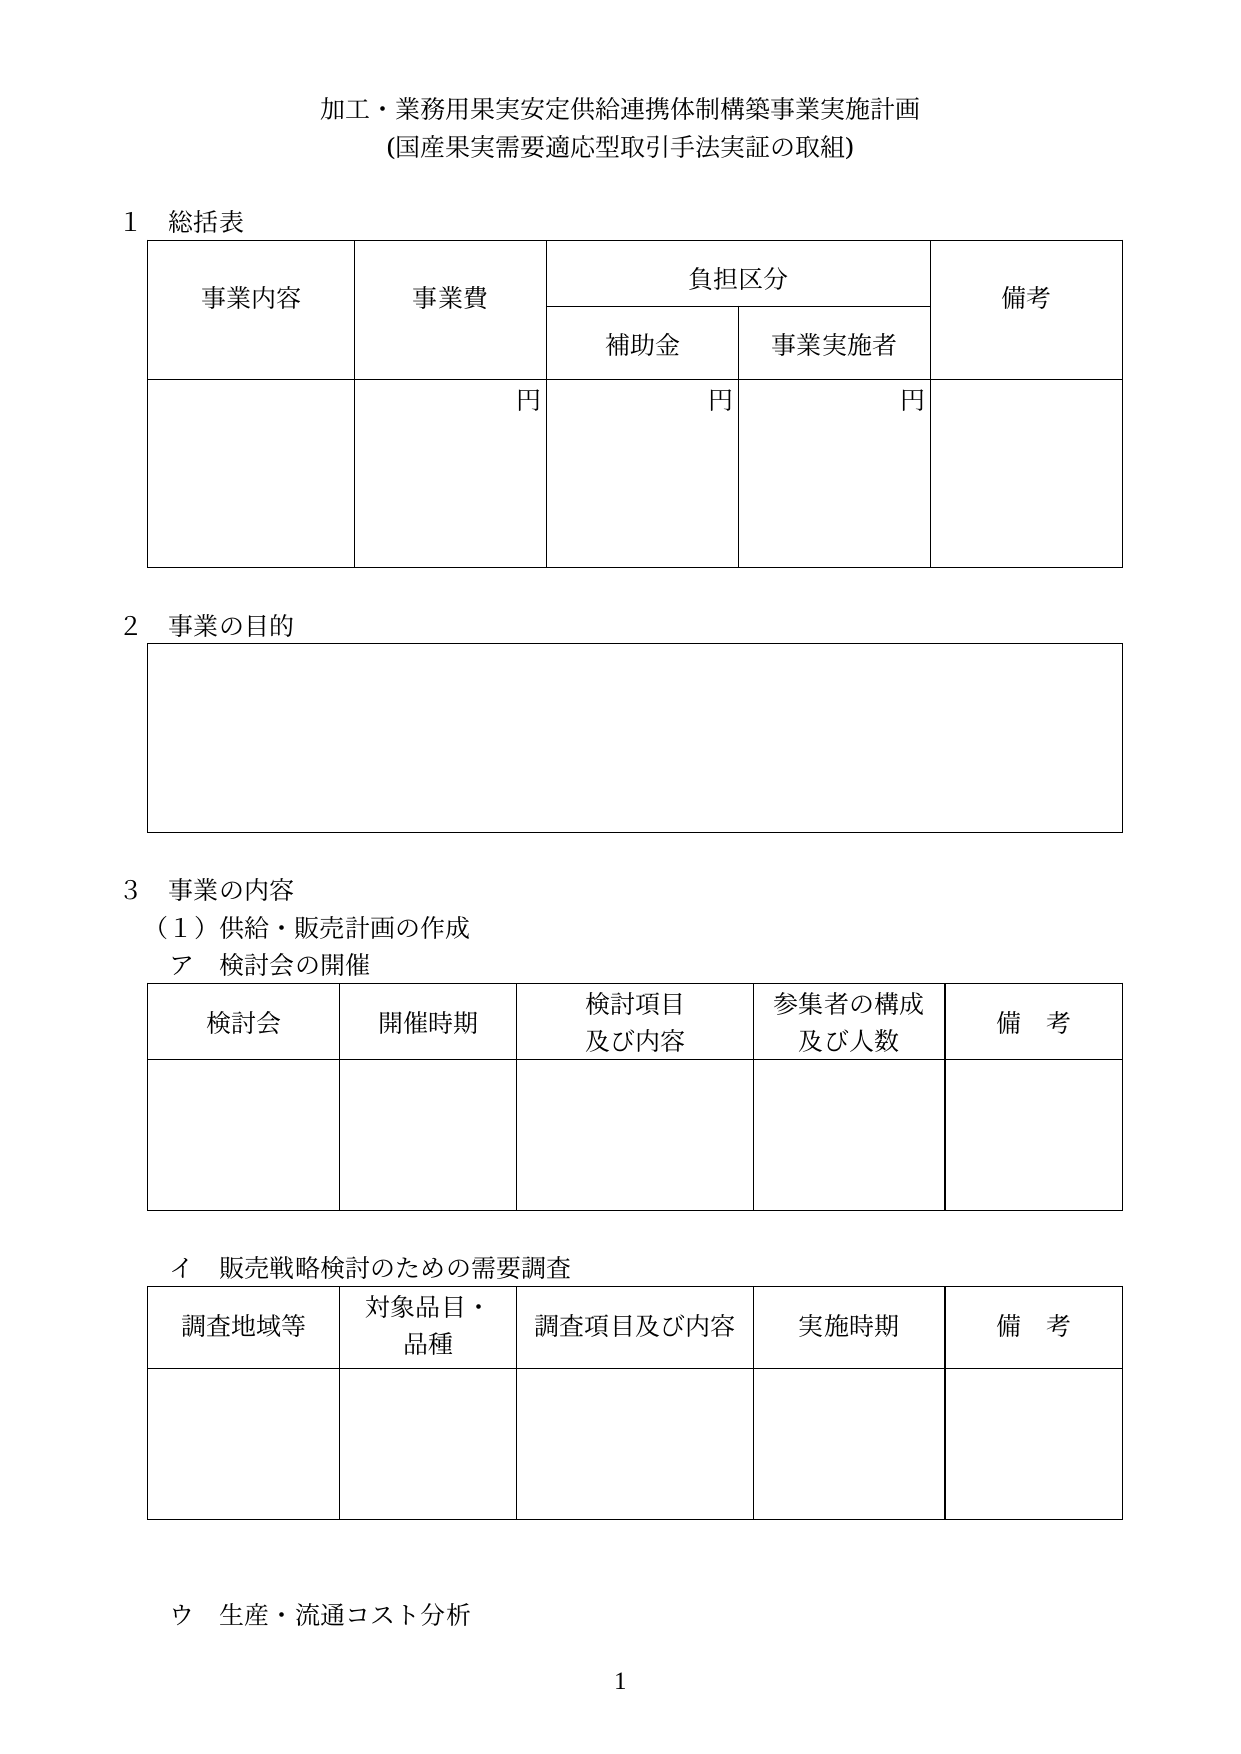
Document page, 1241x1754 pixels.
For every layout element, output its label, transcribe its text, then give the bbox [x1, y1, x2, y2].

table_header 参集者の構成 及び人数 [754, 984, 944, 1059]
table_header 事業内容 [148, 241, 354, 378]
text ウ 生産・流通コスト分析 [118, 1595, 1122, 1632]
table_header 負担区分 [547, 241, 930, 306]
table_cell [946, 1060, 1122, 1210]
table_header 備 考 [946, 1287, 1122, 1368]
text (国産果実需要適応型取引手法実証の取組) [118, 127, 1122, 164]
table_header 事業費 [355, 241, 546, 378]
table_cell 事業実施者 [739, 307, 930, 378]
table_cell 補助金 [547, 307, 738, 378]
text （１）供給・販売計画の作成 [118, 908, 1122, 945]
text ３ 事業の内容 [118, 870, 1122, 908]
table_cell [148, 1369, 339, 1519]
table_header [148, 644, 1122, 832]
table_cell [931, 380, 1122, 567]
table_header 調査地域等 [148, 1287, 339, 1368]
table_header 実施時期 [754, 1287, 944, 1368]
table_cell [754, 1060, 944, 1210]
table_cell 円 [547, 380, 738, 567]
table_cell [148, 1060, 339, 1210]
table_header 備 考 [946, 984, 1122, 1059]
table_cell [340, 1369, 516, 1519]
table_cell 円 [739, 380, 930, 567]
table_header 備考 [931, 241, 1122, 378]
table_cell 円 [355, 380, 546, 567]
table_cell [517, 1369, 753, 1519]
table_cell [754, 1369, 944, 1519]
table_header 検討会 [148, 984, 339, 1059]
table_header 調査項目及び内容 [517, 1287, 753, 1368]
table_header 開催時期 [340, 984, 516, 1059]
table_cell [148, 380, 354, 567]
table_header 検討項目 及び内容 [517, 984, 753, 1059]
text ア 検討会の開催 [118, 945, 1122, 983]
table_cell [946, 1369, 1122, 1519]
table_cell [517, 1060, 753, 1210]
text イ 販売戦略検討のための需要調査 [118, 1248, 1122, 1286]
table_header 対象品目・ 品種 [340, 1287, 516, 1368]
text 加工・業務用果実安定供給連携体制構築事業実施計画 [118, 89, 1122, 127]
text ２ 事業の目的 [118, 606, 1122, 643]
text １ 総括表 [118, 202, 1122, 239]
table_cell [340, 1060, 516, 1210]
